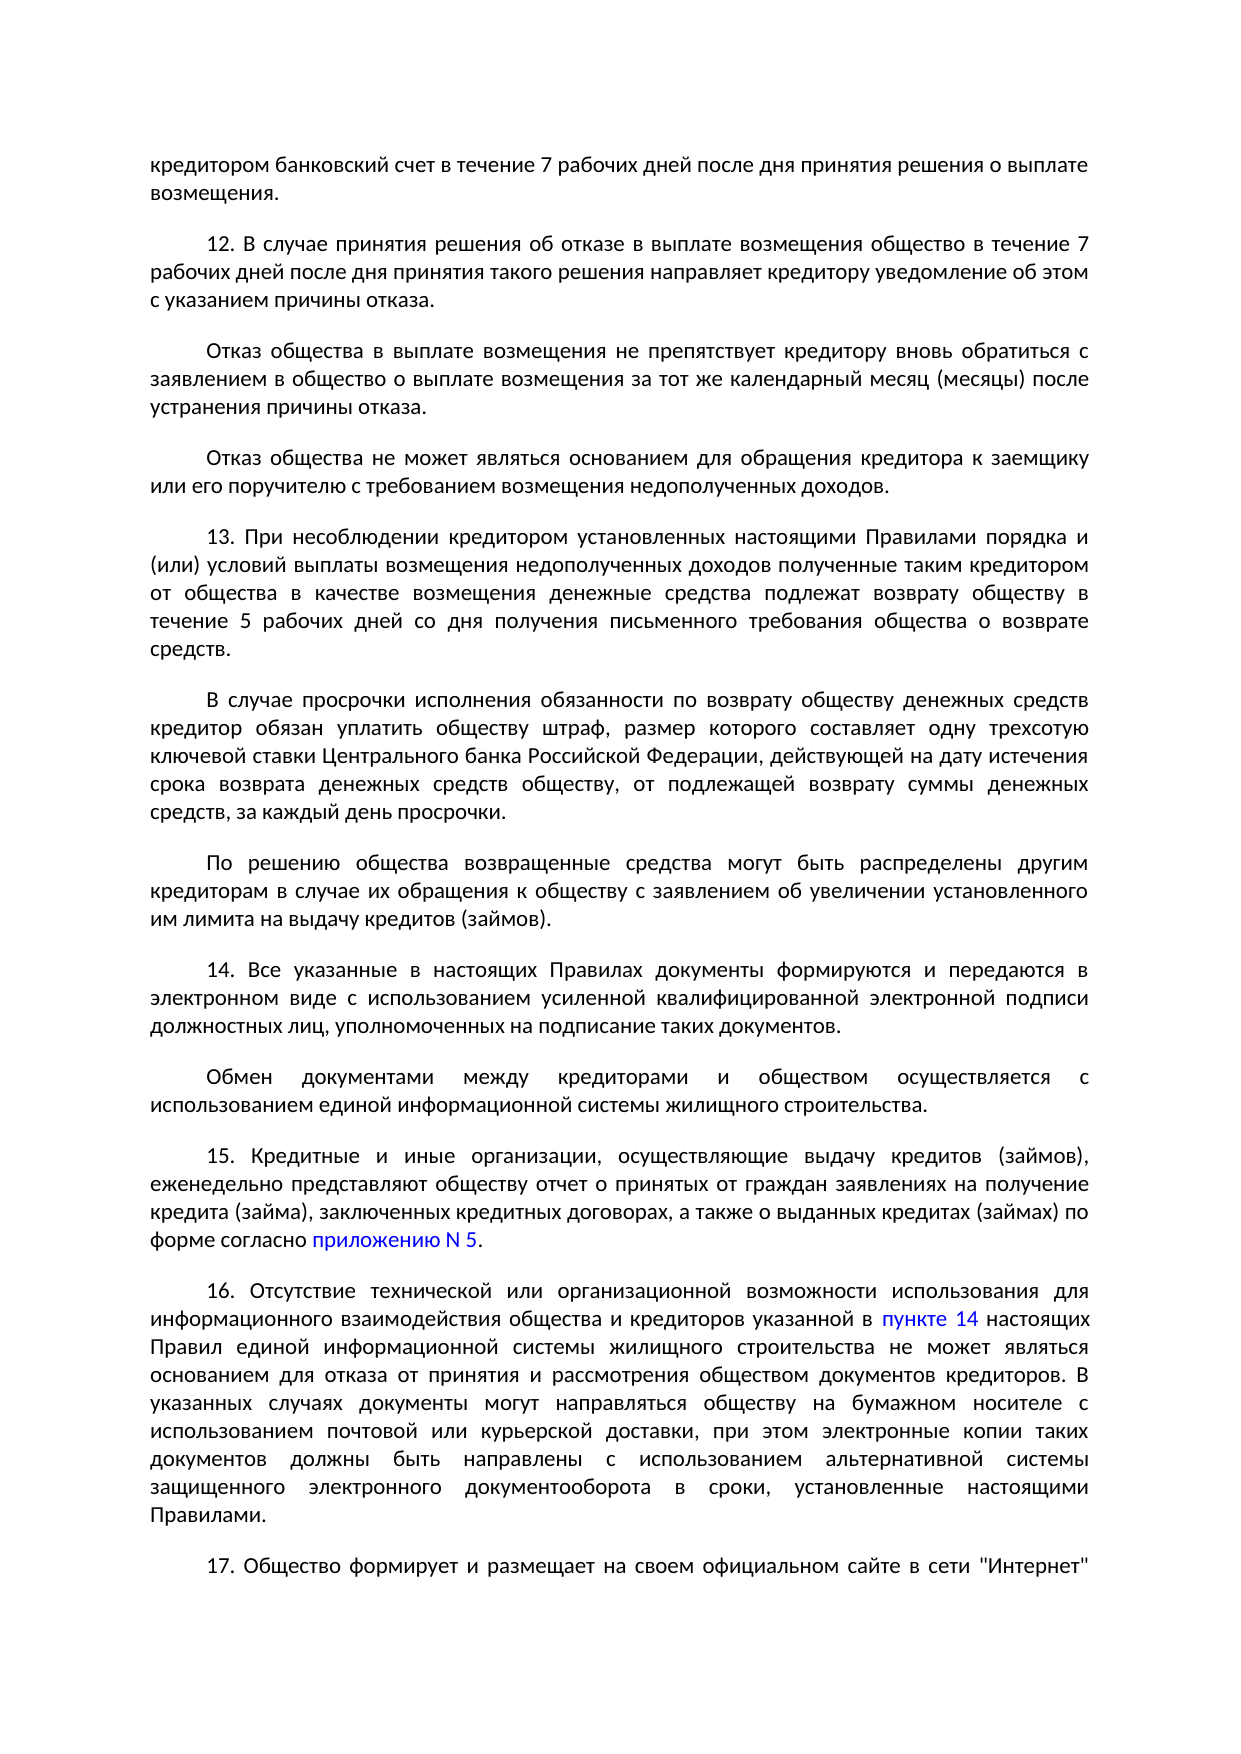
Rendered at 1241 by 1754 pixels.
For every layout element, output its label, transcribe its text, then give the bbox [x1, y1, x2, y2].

text Отказ общества не может являться основанием для обращения кредитора к заемщику или его поручителю с требованием возмещения недополученных доходов. [150, 443, 1090, 499]
text По решению общества возвращенные средства могут быть распределены другим кредиторам в случае их обращения к обществу с заявлением об увеличении установленного им лимита на выдачу кредитов (займов). [150, 848, 1090, 932]
text 13. При несоблюдении кредитором установленных настоящими Правилами порядка и (или) условий выплаты возмещения недополученных доходов полученные таким кредитором от общества в качестве возмещения денежные средства подлежат возврату обществу в течение 5 рабочих дней со дня получения письменного требования общества о возврате средств. [150, 522, 1090, 662]
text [150, 1551, 1090, 1579]
text 15. Кредитные и иные организации, осуществляющие выдачу кредитов (займов), еженедельно представляют обществу отчет о принятых от граждан заявлениях на получение кредита (займа), заключенных кредитных договорах, а также о выданных кредитах (займах) по форме согласно приложению N 5. [150, 1141, 1090, 1253]
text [150, 150, 1090, 206]
text Обмен документами между кредиторами и обществом осуществляется с использованием единой информационной системы жилищного строительства. [150, 1062, 1090, 1118]
text 12. В случае принятия решения об отказе в выплате возмещения общество в течение 7 рабочих дней после дня принятия такого решения направляет кредитору уведомление об этом с указанием причины отказа. [150, 229, 1090, 313]
text 16. Отсутствие технической или организационной возможности использования для информационного взаимодействия общества и кредиторов указанной в пункте 14 настоящих Правил единой информационной системы жилищного строительства не может являться основанием для отказа от принятия и рассмотрения обществом документов кредиторов. В указанных случаях документы могут направляться обществу на бумажном носителе с использованием почтовой или курьерской доставки, при этом электронные копии таких документов должны быть направлены с использованием альтернативной системы защищенного электронного документооборота в сроки, установленные настоящими Правилами. [150, 1276, 1090, 1528]
text Отказ общества в выплате возмещения не препятствует кредитору вновь обратиться с заявлением в общество о выплате возмещения за тот же календарный месяц (месяцы) после устранения причины отказа. [150, 336, 1090, 420]
text В случае просрочки исполнения обязанности по возврату обществу денежных средств кредитор обязан уплатить обществу штраф, размер которого составляет одну трехсотую ключевой ставки Центрального банка Российской Федерации, действующей на дату истечения срока возврата денежных средств обществу, от подлежащей возврату суммы денежных средств, за каждый день просрочки. [150, 685, 1090, 825]
text 14. Все указанные в настоящих Правилах документы формируются и передаются в электронном виде с использованием усиленной квалифицированной электронной подписи должностных лиц, уполномоченных на подписание таких документов. [150, 955, 1090, 1039]
